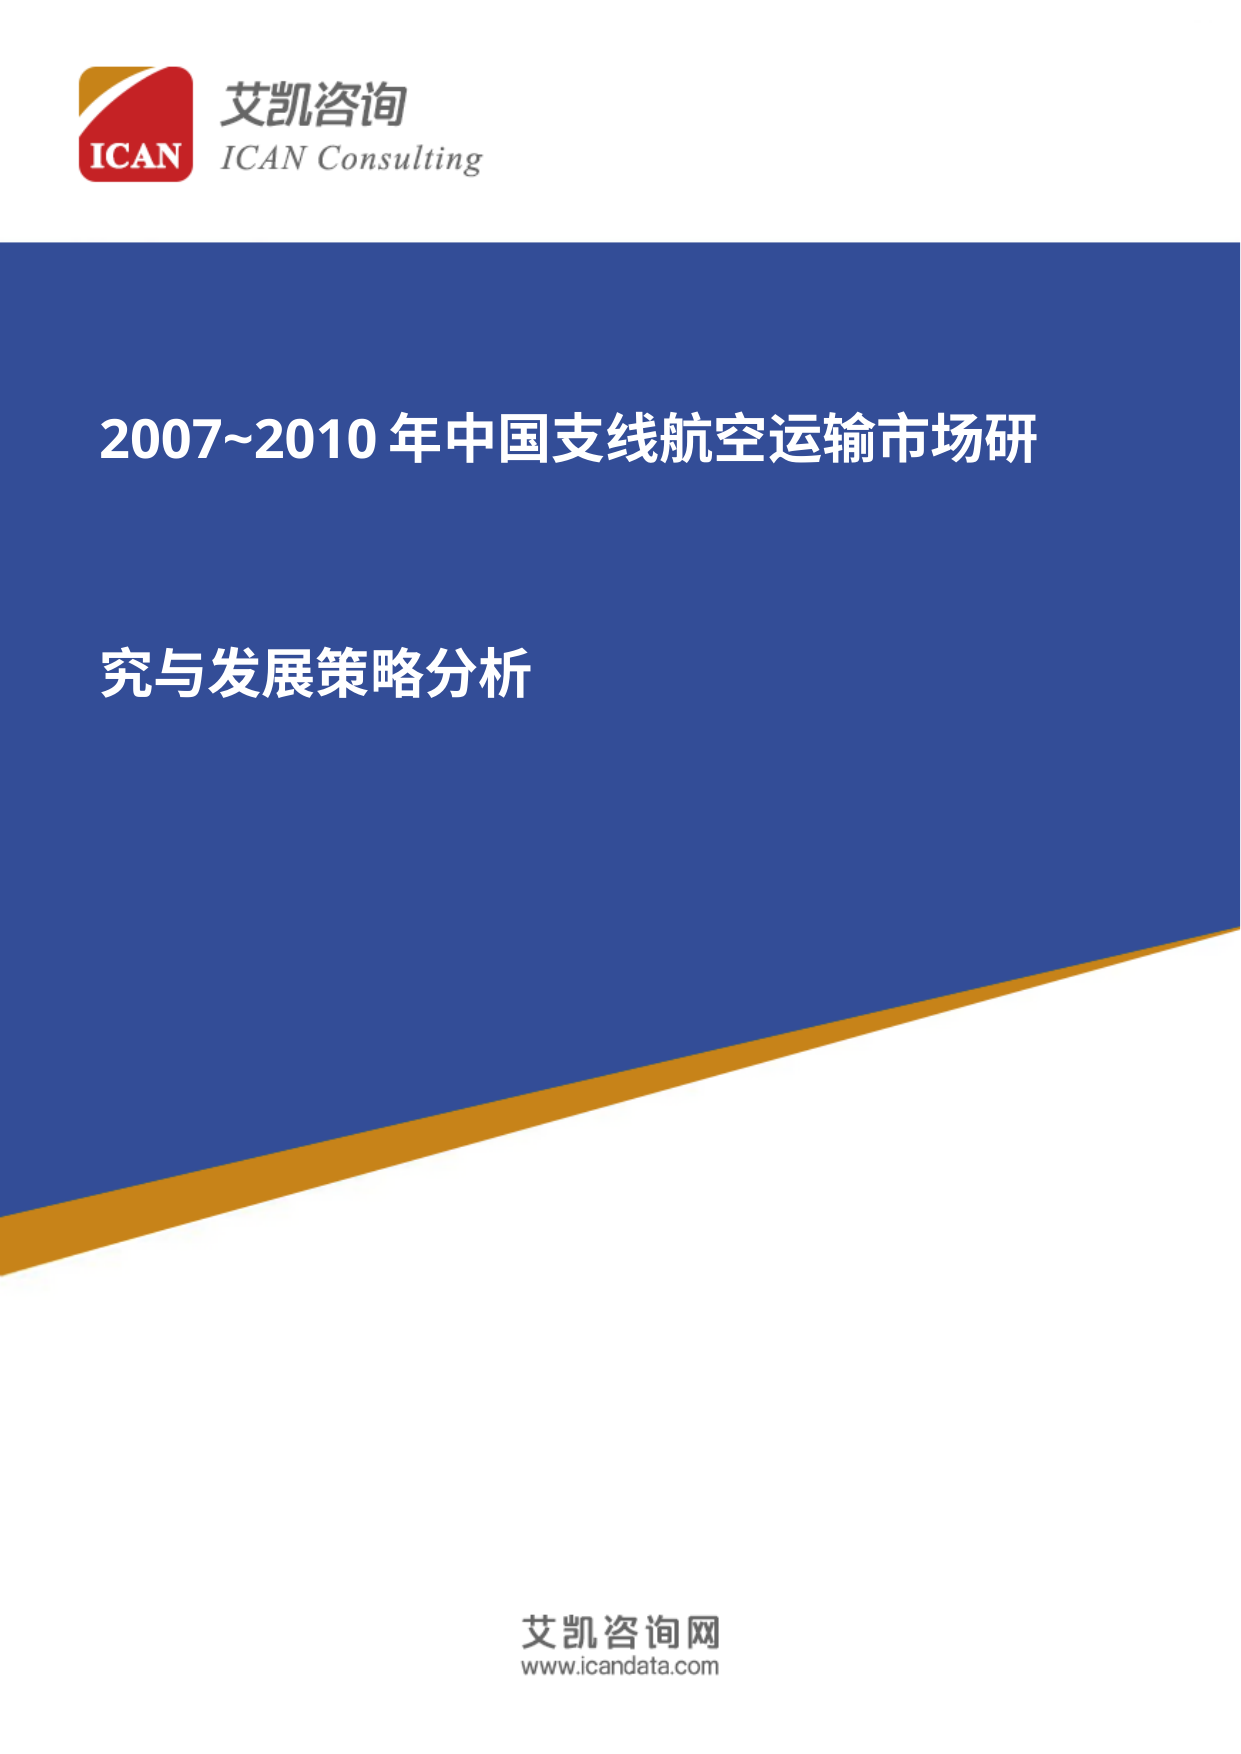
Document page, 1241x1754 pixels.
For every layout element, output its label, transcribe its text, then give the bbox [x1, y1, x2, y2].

subtitle 2007~2010年中国支线航空运输市场研究与发展策略分析 [99, 386, 1053, 718]
picture [0, 5, 1241, 1754]
